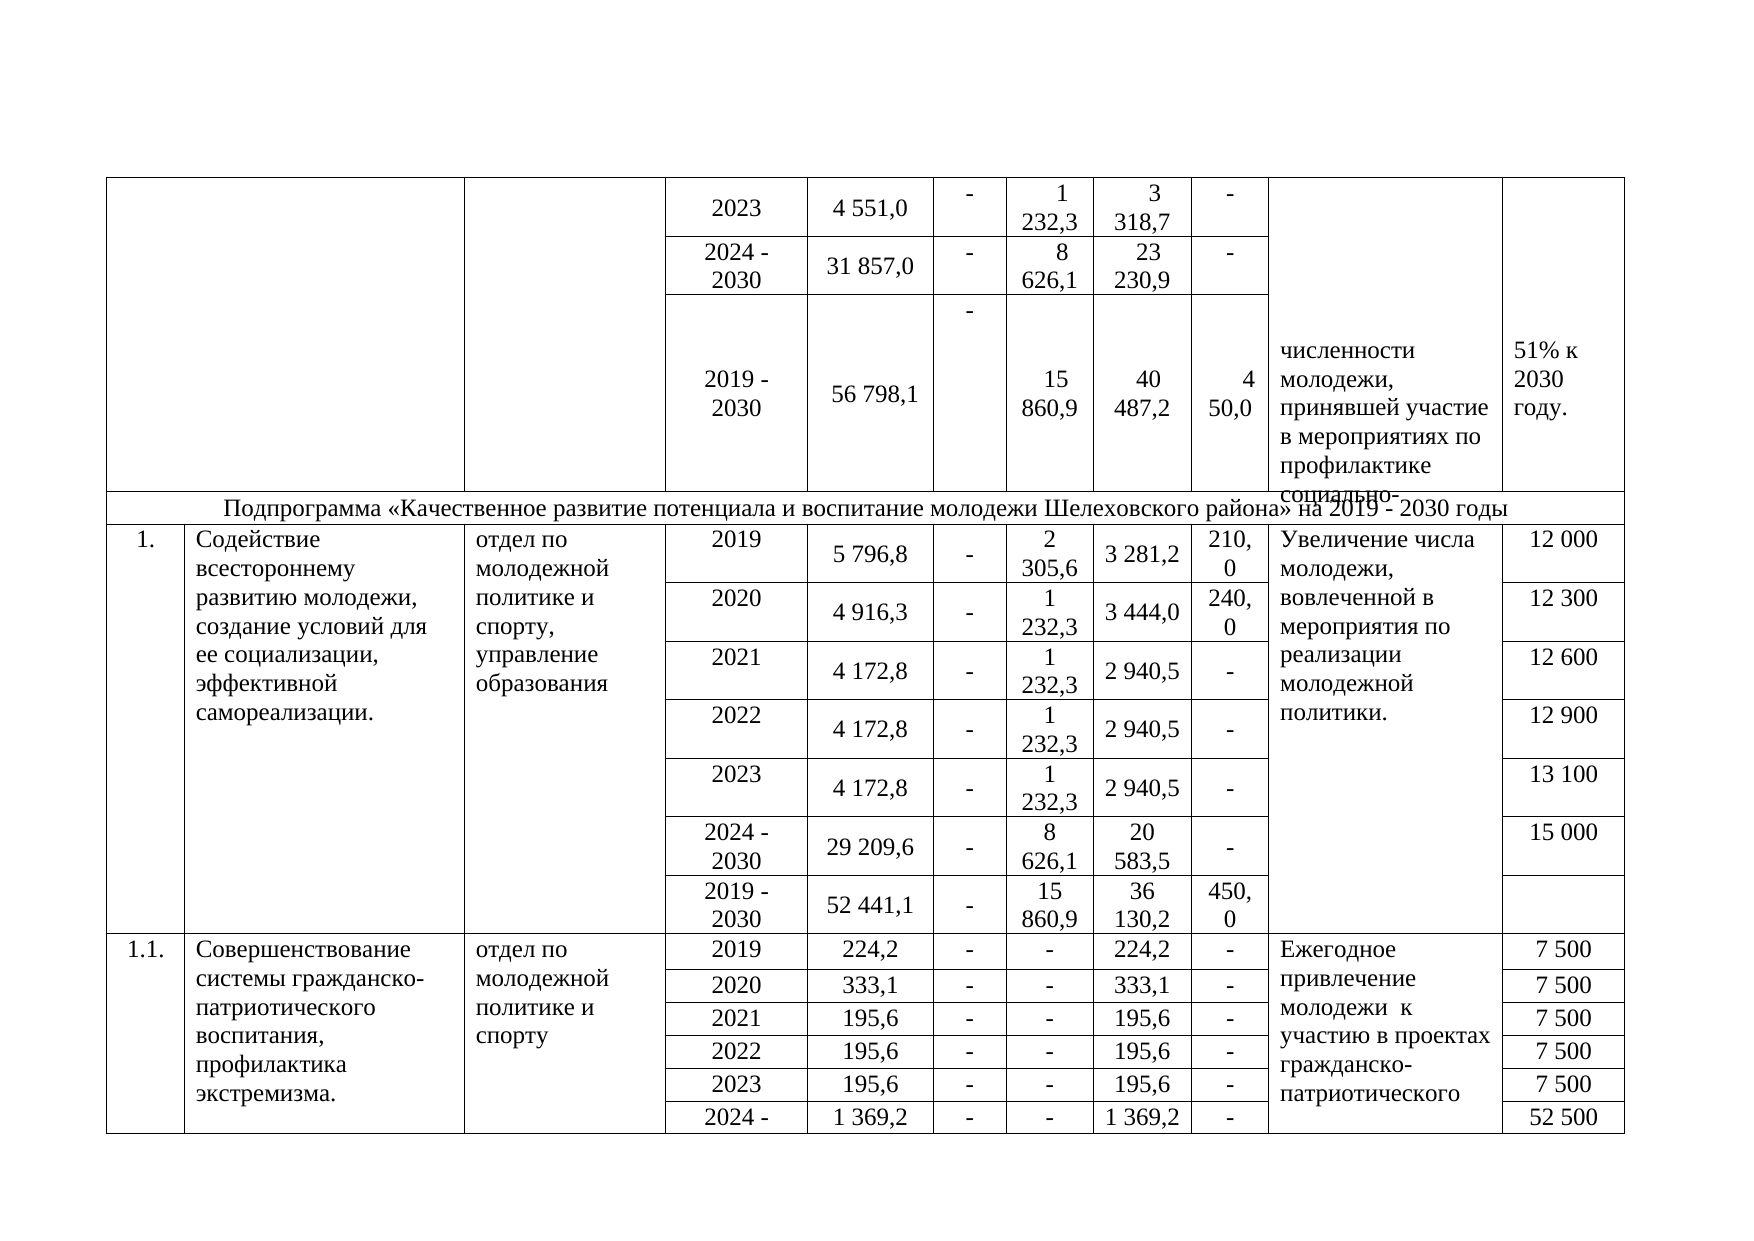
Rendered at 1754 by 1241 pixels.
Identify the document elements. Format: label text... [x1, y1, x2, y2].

table_cell - [1192, 1102, 1268, 1133]
table_cell 1 369,2 [1094, 1102, 1191, 1133]
table_cell Содействие всестороннему развитию молодежи, создание условий для ее социализации, эффективной самореализации. [185, 525, 464, 933]
table_cell Подпрограмма «Качественное развитие потенциала и воспитание молодежи Шелеховского района» на 2019 - 2030 годы [107, 492, 1624, 523]
table_cell 1 232,3 [1007, 759, 1093, 816]
table_cell 224,2 [808, 934, 933, 969]
table_cell 15 000 [1503, 817, 1624, 875]
table_cell 29 209,6 [808, 817, 933, 875]
table_cell 2021 [666, 1003, 807, 1035]
table_cell 7 500 [1503, 934, 1624, 969]
table_cell 4 172,8 [808, 700, 933, 758]
table_cell 240,0 [1192, 583, 1268, 641]
table_cell 2024 - 2030 [666, 237, 807, 294]
table_cell - [1192, 970, 1268, 1002]
table_cell 31 857,0 [808, 237, 933, 294]
table_cell - [1192, 642, 1268, 699]
table_cell 210,0 [1192, 525, 1268, 582]
table_cell 13 100 [1503, 759, 1624, 816]
table_cell 2022 [666, 700, 807, 758]
table_cell 2020 [666, 970, 807, 1002]
table_cell 195,6 [1094, 1069, 1191, 1101]
table_cell 2019 [666, 934, 807, 969]
table_cell 224,2 [1094, 934, 1191, 969]
table_cell 2022 [666, 1036, 807, 1068]
table_cell - [934, 1003, 1006, 1035]
table_cell - [934, 1036, 1006, 1068]
table_cell 7 500 [1503, 970, 1624, 1002]
table_cell 12 000 [1503, 525, 1624, 582]
table_cell 1 232,3 [1007, 642, 1093, 699]
table_cell 2021 [666, 642, 807, 699]
table_cell 2 940,5 [1094, 759, 1191, 816]
table_cell - [934, 642, 1006, 699]
table_cell 2019 - 2030 [666, 876, 807, 933]
table_cell 1 232,3 [1007, 700, 1093, 758]
table_cell - [1007, 934, 1093, 969]
table_cell 36 130,2 [1094, 876, 1191, 933]
table_cell отдел по молодежной политике и спорту, управление образования [465, 525, 665, 933]
table_cell - [934, 237, 1006, 294]
table_cell 4 551,0 [808, 178, 933, 236]
table_cell 40 487,2 [1094, 295, 1191, 491]
table_cell 2023 [666, 178, 807, 236]
table_cell 2019 [666, 525, 807, 582]
table_cell 12 900 [1503, 700, 1624, 758]
table_cell - [1192, 934, 1268, 969]
table_cell - [934, 525, 1006, 582]
table_cell отдел по молодежной политике и спорту [465, 934, 665, 1133]
table_cell 2 940,5 [1094, 700, 1191, 758]
table_cell 1.1. [107, 934, 184, 1133]
table_cell 52 441,1 [808, 876, 933, 933]
table_cell 12 600 [1503, 642, 1624, 699]
table_cell - [934, 700, 1006, 758]
table_cell - [934, 934, 1006, 969]
table_cell 4 172,8 [808, 642, 933, 699]
table_cell 56 798,1 [808, 295, 933, 491]
table_cell 8 626,1 [1007, 817, 1093, 875]
table_cell - [934, 583, 1006, 641]
table_cell 7 500 [1503, 1036, 1624, 1068]
table_cell 7 500 [1503, 1003, 1624, 1035]
table_cell 3 318,7 [1094, 178, 1191, 236]
table_cell 3 281,2 [1094, 525, 1191, 582]
table_cell 195,6 [1094, 1036, 1191, 1068]
table_cell 2019 - 2030 [666, 295, 807, 491]
table_cell 1 232,3 [1007, 583, 1093, 641]
table_cell - [1192, 178, 1268, 236]
table_cell 333,1 [1094, 970, 1191, 1002]
table_cell 3 444,0 [1094, 583, 1191, 641]
table_cell - [1192, 1036, 1268, 1068]
table_cell - [1192, 1003, 1268, 1035]
table_cell Совершенствование системы гражданско-патриотического воспитания, профилактика экстремизма. [185, 934, 464, 1133]
table_cell 52 500 [1503, 1102, 1624, 1133]
table_cell 2024 - 2030 [666, 1102, 807, 1133]
table_cell 195,6 [808, 1036, 933, 1068]
table_cell 20 583,5 [1094, 817, 1191, 875]
table_cell 12 300 [1503, 583, 1624, 641]
table_cell 2023 [666, 759, 807, 816]
table_cell 195,6 [808, 1003, 933, 1035]
table_cell 195,6 [1094, 1003, 1191, 1035]
table_cell 15 860,9 [1007, 876, 1093, 933]
table_cell - [934, 759, 1006, 816]
table_cell 2 940,5 [1094, 642, 1191, 699]
table_cell 5 796,8 [808, 525, 933, 582]
table_cell 450,0 [1192, 295, 1268, 491]
table_cell Ежегодное привлечение молодежи к участию в проектах гражданско-патриотического направления, не менее 7000 человек к 2021 году. [1269, 934, 1502, 1133]
table_cell - [934, 1102, 1006, 1133]
table_cell 450,0 [1192, 876, 1268, 933]
table_cell - [934, 1069, 1006, 1101]
table_cell - [1192, 237, 1268, 294]
table_cell - [1007, 970, 1093, 1002]
table_cell 2020 [666, 583, 807, 641]
table_cell 195,6 [808, 1069, 933, 1101]
table_cell - [1192, 1069, 1268, 1101]
table_cell 15 860,9 [1007, 295, 1093, 491]
table_cell 4 916,3 [808, 583, 933, 641]
table_cell - [934, 178, 1006, 236]
table_cell 333,1 [808, 970, 933, 1002]
table_cell - [1192, 759, 1268, 816]
table_cell - [1007, 1036, 1093, 1068]
table_cell - [1192, 817, 1268, 875]
table_cell Увеличение числа молодежи, вовлеченной в мероприятия по реализации молодежной политики. [1269, 525, 1502, 933]
table_cell 1 232,3 [1007, 178, 1093, 236]
table_cell 1. [107, 525, 184, 933]
table_cell 2024 - 2030 [666, 817, 807, 875]
table_cell - [934, 817, 1006, 875]
table_cell - [934, 970, 1006, 1002]
table_cell 7 500 [1503, 1069, 1624, 1101]
table_cell [1503, 876, 1624, 933]
table_cell - [1007, 1003, 1093, 1035]
table_cell - [1007, 1069, 1093, 1101]
table_cell 23 230,9 [1094, 237, 1191, 294]
table_cell - [934, 295, 1006, 491]
table_cell - [934, 876, 1006, 933]
table_cell - [1007, 1102, 1093, 1133]
table_cell 1 369,2 [808, 1102, 933, 1133]
table_cell 2023 [666, 1069, 807, 1101]
table_cell 4 172,8 [808, 759, 933, 816]
table_cell 2 305,6 [1007, 525, 1093, 582]
table_cell 8 626,1 [1007, 237, 1093, 294]
table_cell - [1192, 700, 1268, 758]
